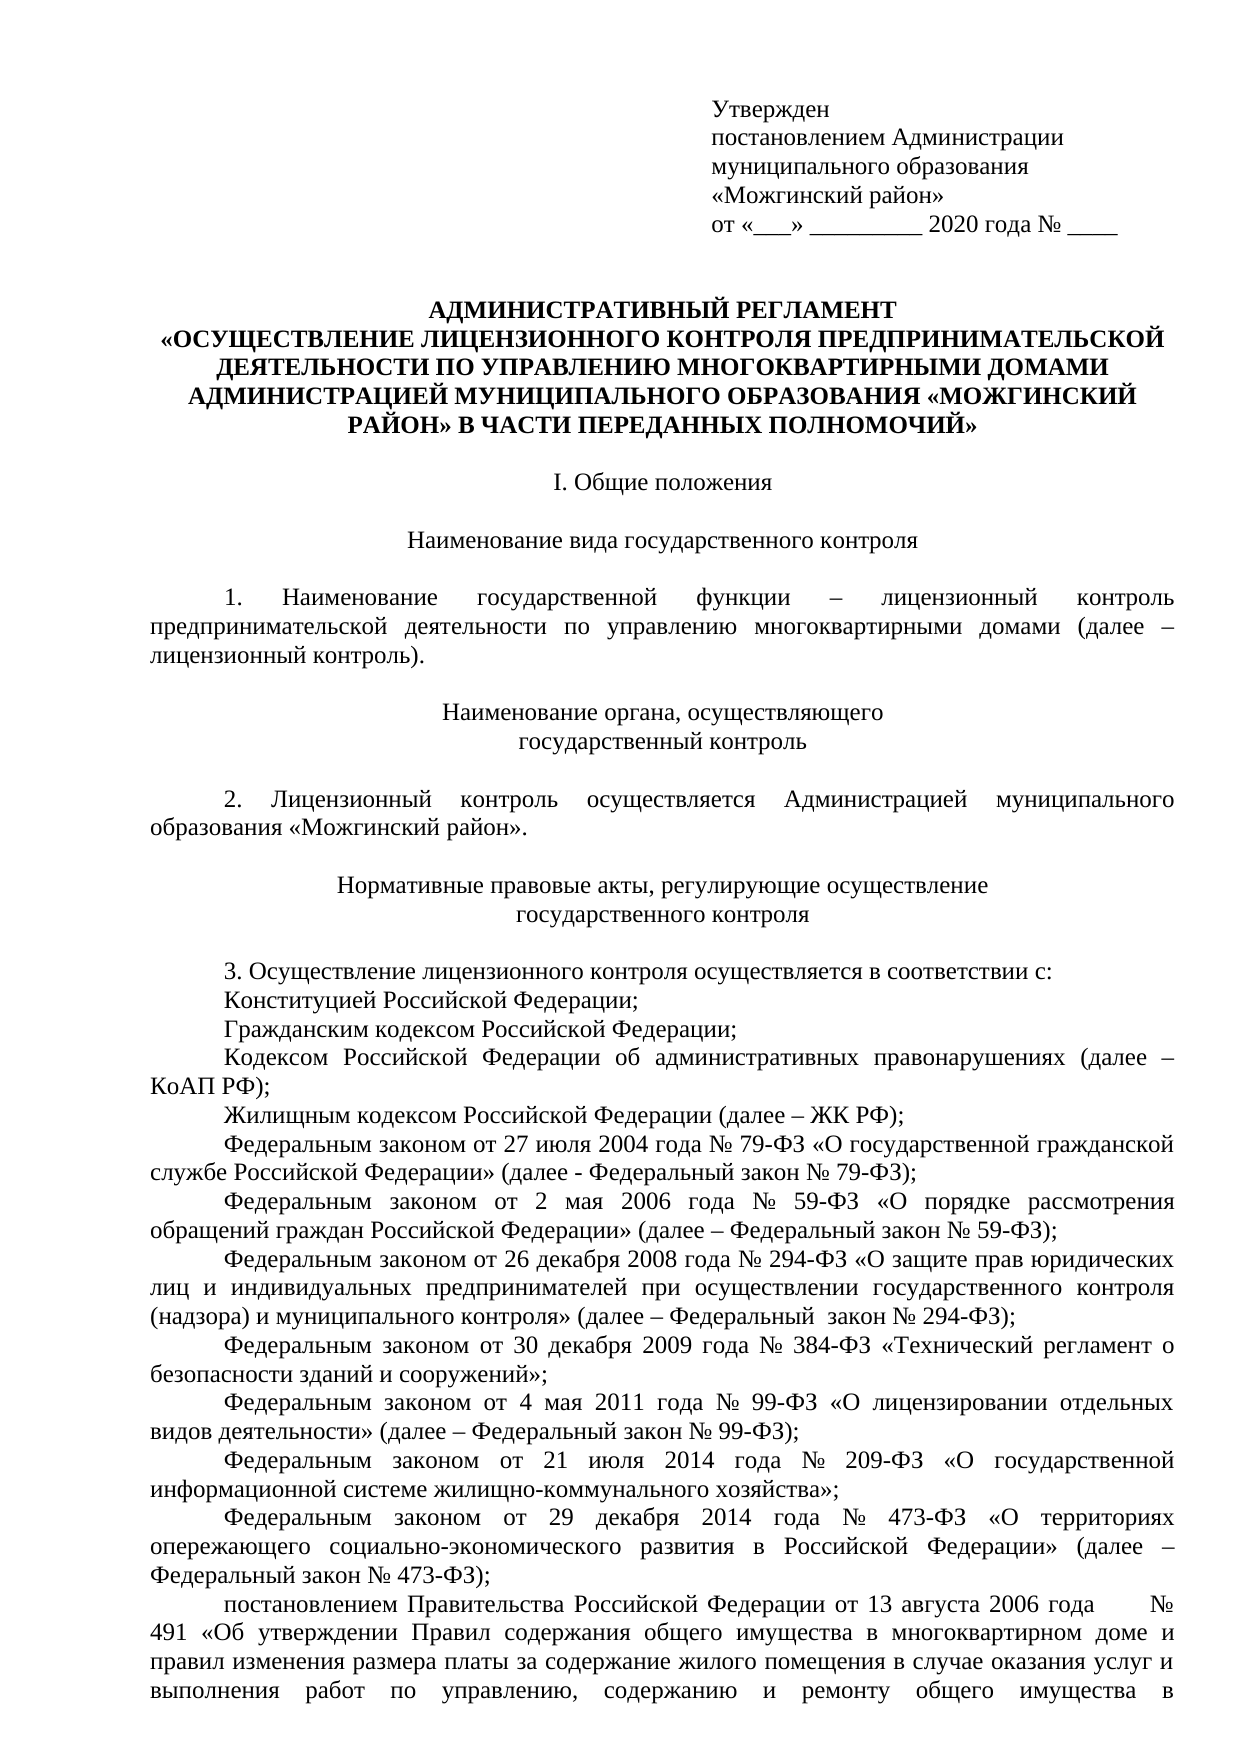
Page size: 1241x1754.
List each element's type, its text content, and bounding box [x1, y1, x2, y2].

text Наименование органа, осуществляющего [150, 697, 1175, 726]
text Федеральным законом от 27 июля 2004 года № 79-ФЗ «О государственной гражданской службе Российской Федерации» (далее - Федеральный закон № 79-ФЗ); [150, 1129, 1175, 1186]
text Конституцией Российской Федерации; [150, 985, 1175, 1014]
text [150, 1589, 1175, 1704]
text Федеральным законом от 29 декабря 2014 года № 473-ФЗ «О территориях опережающего социально-экономического развития в Российской Федерации» (далее – Федеральный закон № 473-ФЗ); [150, 1502, 1175, 1589]
text Федеральным законом от 26 декабря 2008 года № 294-ФЗ «О защите прав юридических лиц и индивидуальных предпринимателей при осуществлении государственного контроля (надзора) и муниципального контроля» (далее – Федеральный закон № 294-ФЗ); [150, 1244, 1175, 1330]
text Наименование вида государственного контроля [150, 525, 1175, 554]
text постановлением Администрации муниципального образования «Можгинский район» [711, 122, 1175, 209]
text Кодексом Российской Федерации об административных правонарушениях (далее – КоАП РФ); [150, 1042, 1175, 1100]
text 3. Осуществление лицензионного контроля осуществляется в соответствии с: [150, 956, 1175, 985]
text 1. Наименование государственной функции – лицензионный контроль предпринимательской деятельности по управлению многоквартирными домами (далее – лицензионный контроль). [150, 582, 1175, 669]
text Федеральным законом от 4 мая 2011 года № 99-ФЗ «О лицензировании отдельных видов деятельности» (далее – Федеральный закон № 99-ФЗ); [150, 1387, 1175, 1445]
text 2. Лицензионный контроль осуществляется Администрацией муниципального образования «Можгинский район». [150, 784, 1175, 841]
text Гражданским кодексом Российской Федерации; [150, 1014, 1175, 1042]
text I. Общие положения [150, 467, 1175, 496]
text государственный контроль [150, 726, 1175, 755]
text Федеральным законом от 2 мая 2006 года № 59-ФЗ «О порядке рассмотрения обращений граждан Российской Федерации» (далее – Федеральный закон № 59-ФЗ); [150, 1186, 1175, 1244]
text АДМИНИСТРАТИВНЫЙ РЕГЛАМЕНТ [150, 295, 1175, 324]
text государственного контроля [150, 899, 1175, 927]
text Жилищным кодексом Российской Федерации (далее – ЖК РФ); [150, 1100, 1175, 1129]
text Федеральным законом от 21 июля 2014 года № 209-ФЗ «О государственной информационной системе жилищно-коммунального хозяйства»; [150, 1445, 1175, 1502]
text «ОСУЩЕСТВЛЕНИЕ ЛИЦЕНЗИОННОГО КОНТРОЛЯ ПРЕДПРИНИМАТЕЛЬСКОЙ ДЕЯТЕЛЬНОСТИ ПО УПРАВЛЕНИЮ МНОГОКВАРТИРНЫМИ ДОМАМИ АДМИНИСТРАЦИЕЙ МУНИЦИПАЛЬНОГО ОБРАЗОВАНИЯ «МОЖГИНСКИЙ РАЙОН» В ЧАСТИ ПЕРЕДАННЫХ ПОЛНОМОЧИЙ» [150, 324, 1175, 439]
text Федеральным законом от 30 декабря 2009 года № 384-ФЗ «Технический регламент о безопасности зданий и сооружений»; [150, 1330, 1175, 1387]
text от «___» _________ 2020 года № ____ [711, 209, 1175, 237]
text Нормативные правовые акты, регулирующие осуществление [150, 870, 1175, 899]
text Утвержден [711, 94, 1175, 122]
